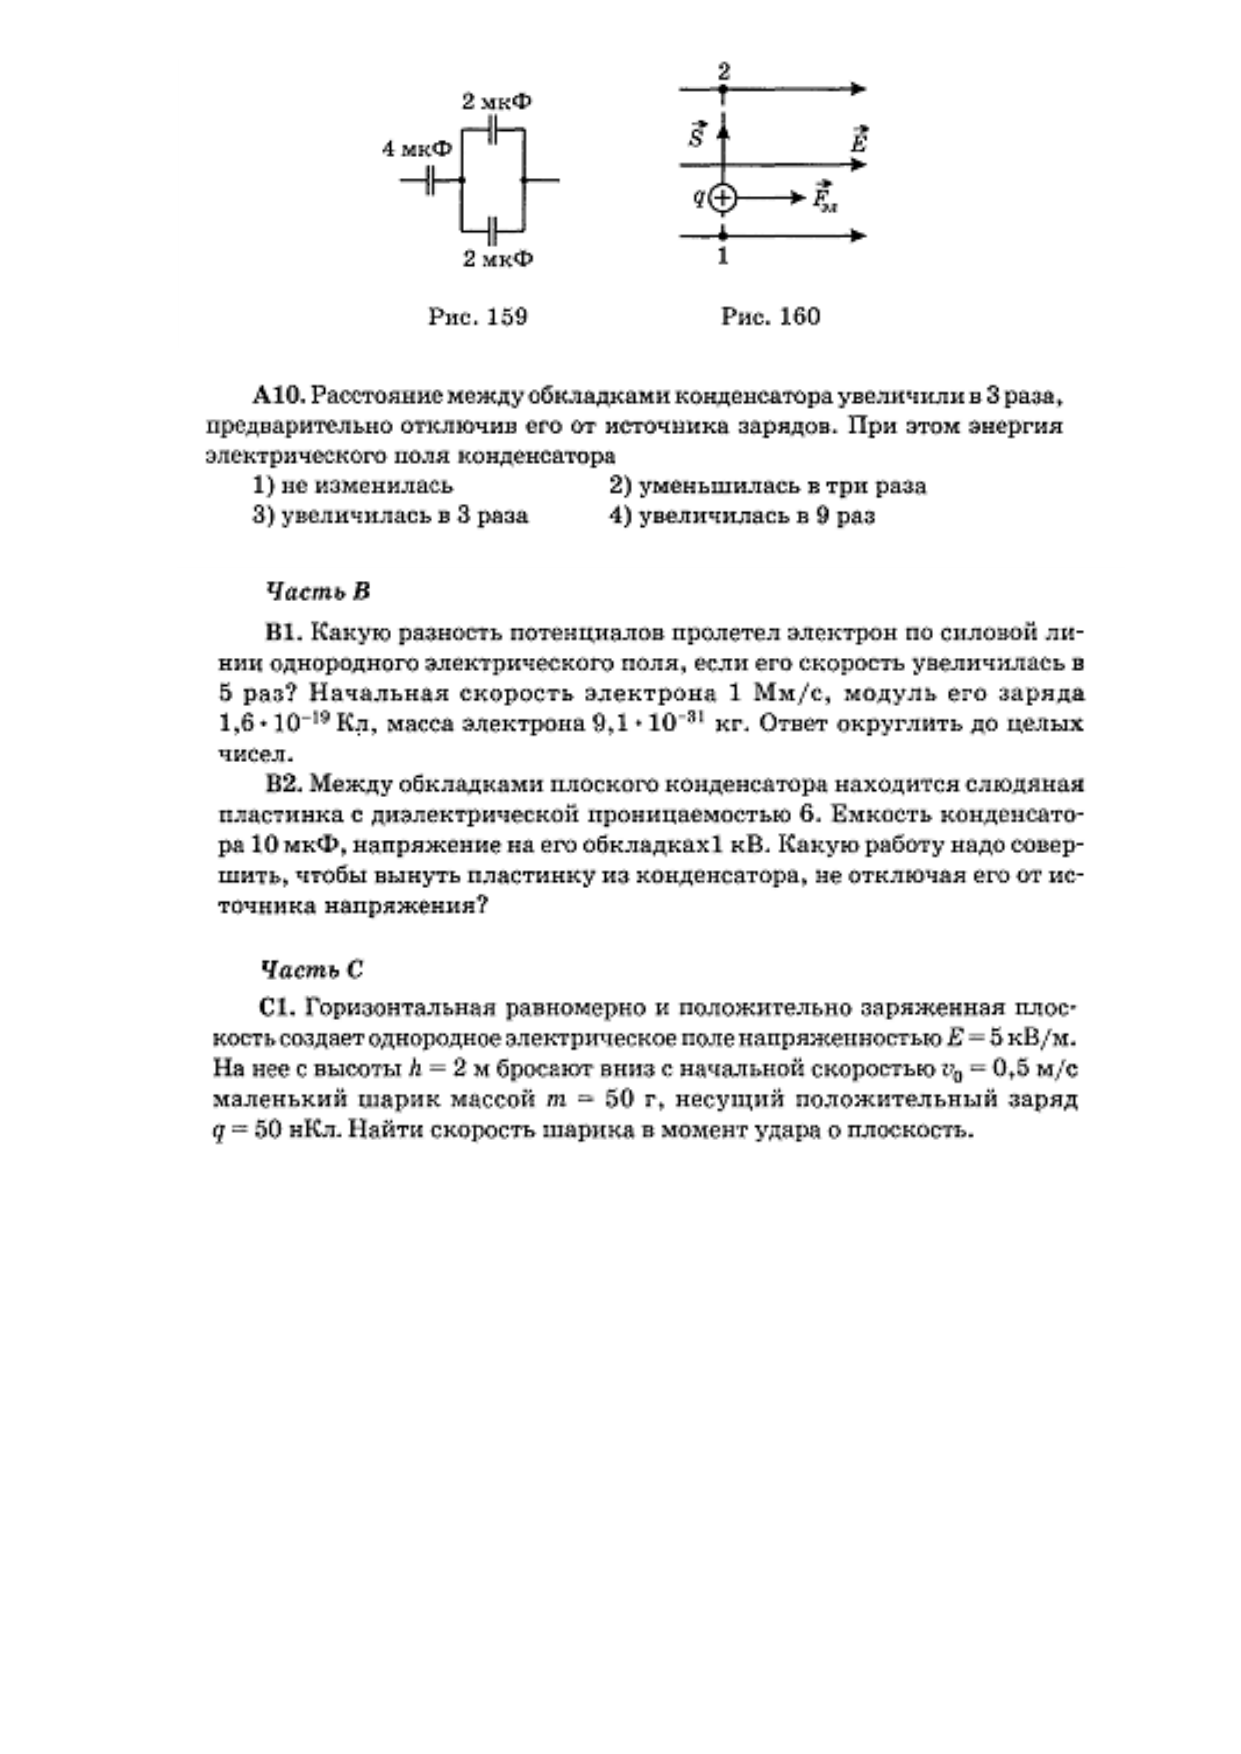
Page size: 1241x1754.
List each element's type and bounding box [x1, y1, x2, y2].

picture [177, 59, 1049, 348]
picture [177, 566, 1126, 923]
picture [177, 947, 1111, 1147]
picture [177, 372, 1082, 542]
